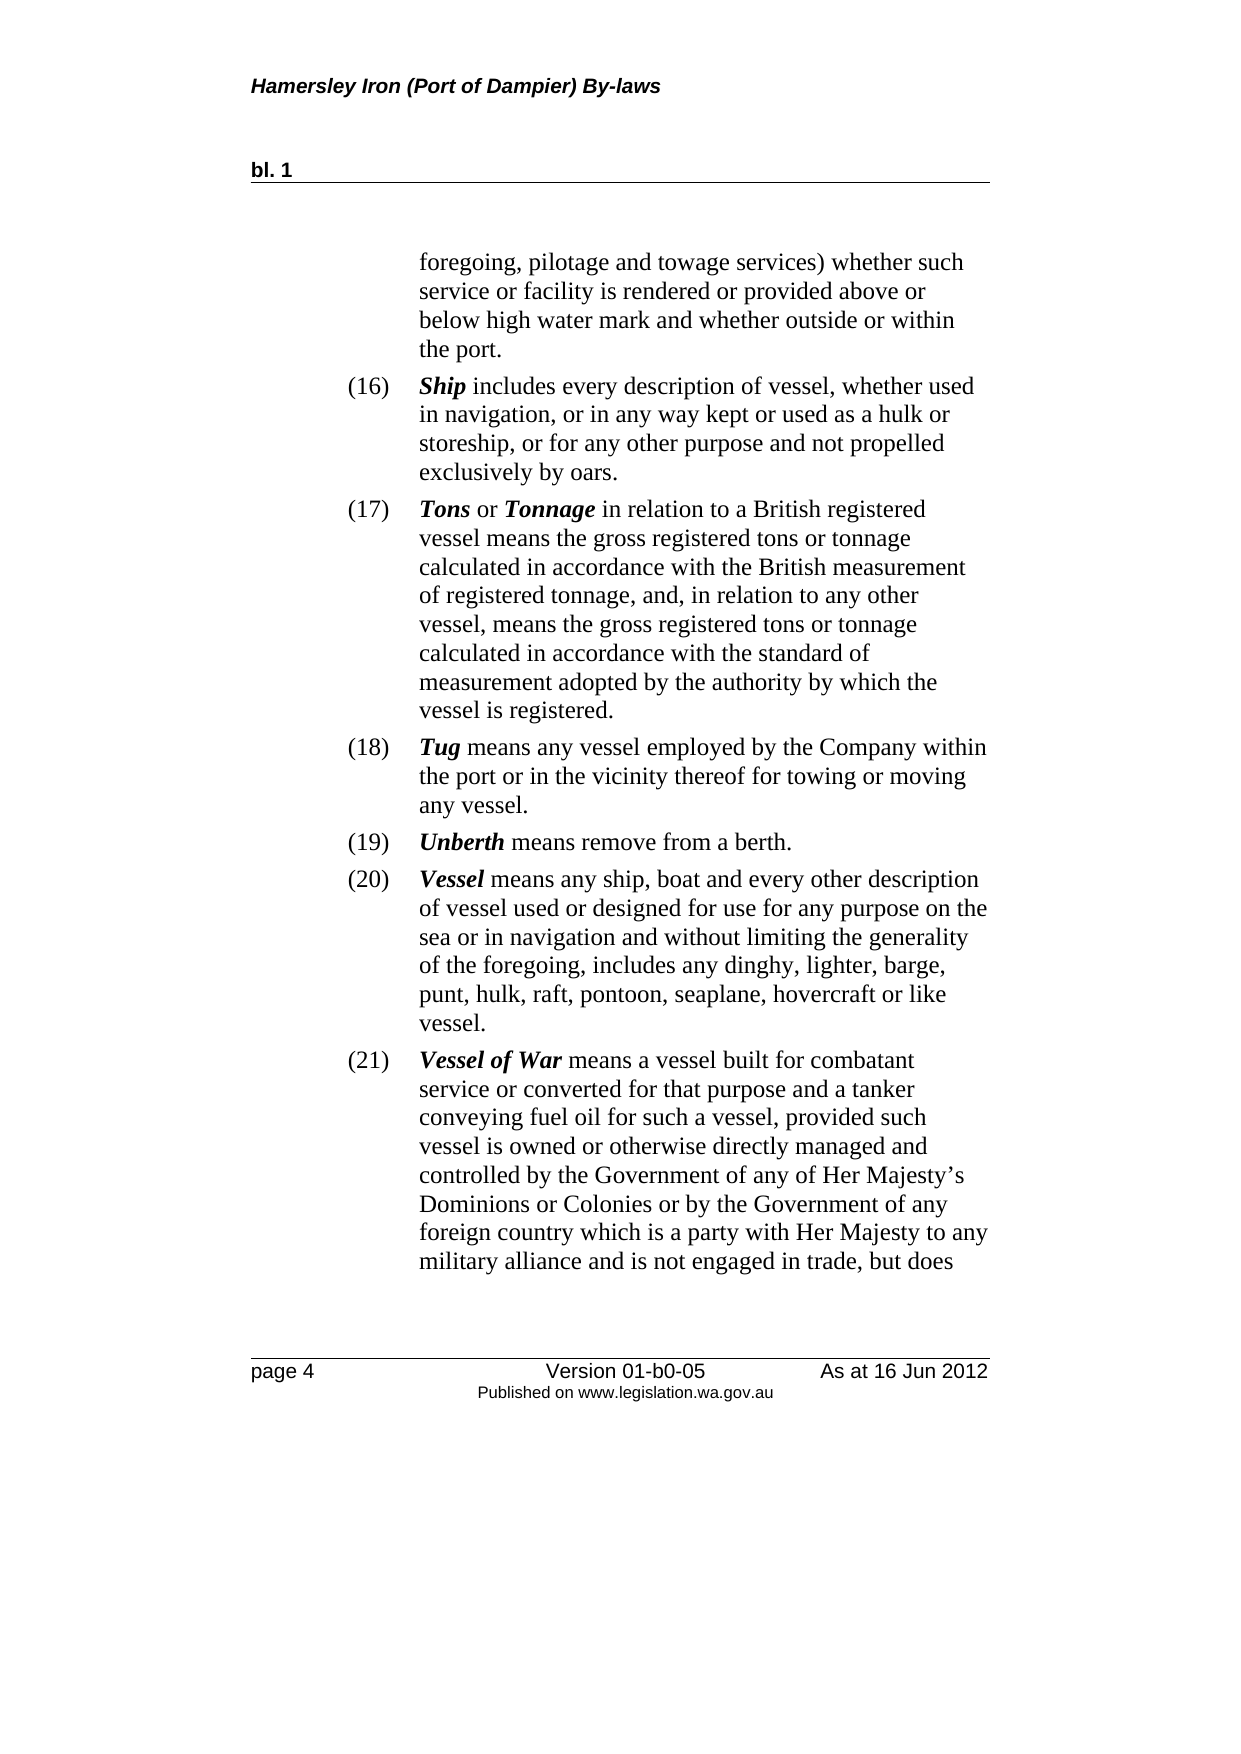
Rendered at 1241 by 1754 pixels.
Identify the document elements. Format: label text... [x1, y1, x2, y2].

text (20) Vessel means any ship, boat and every other description of vessel used or designed for use for any purpose on the sea or in navigation and without limiting the generality of the foregoing, includes any dinghy, lighter, barge, punt, hulk, raft, pontoon, seaplane, hovercraft or like vessel. [251, 864, 990, 1037]
text (17) Tons or Tonnage in relation to a British registered vessel means the gross registered tons or tonnage calculated in accordance with the British measurement of registered tonnage, and, in relation to any other vessel, means the gross registered tons or tonnage calculated in accordance with the standard of measurement adopted by the authority by which the vessel is registered. [251, 494, 990, 724]
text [251, 247, 990, 362]
text (16) Ship includes every description of vessel, whether used in navigation, or in any way kept or used as a hulk or storeship, or for any other purpose and not propelled exclusively by oars. [251, 371, 990, 486]
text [251, 1045, 990, 1275]
text (19) Unberth means remove from a berth. [251, 827, 990, 856]
text (18) Tug means any vessel employed by the Company within the port or in the vicinity thereof for towing or moving any vessel. [251, 732, 990, 819]
